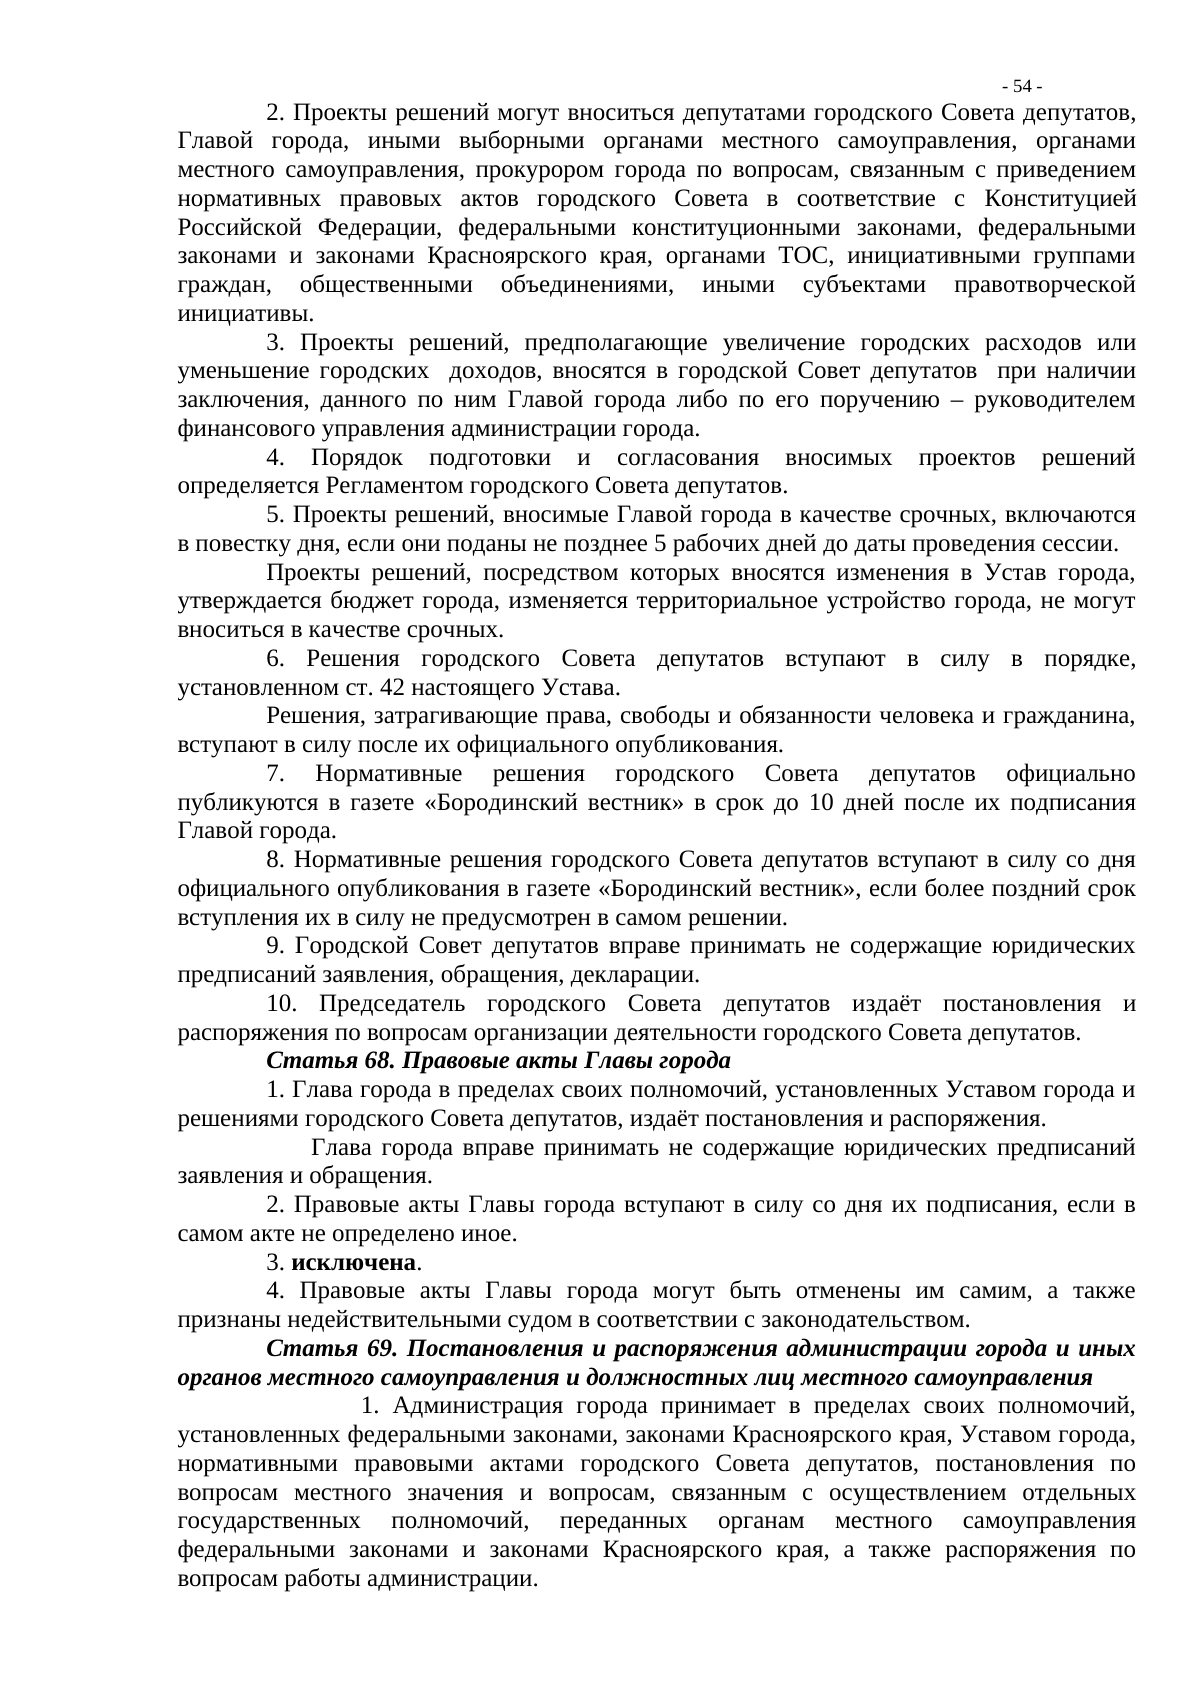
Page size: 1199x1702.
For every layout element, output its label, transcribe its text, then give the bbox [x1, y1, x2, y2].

text 2. Проекты решений могут вноситься депутатами городского Совета депутатов, Главой города, иными выборными органами местного самоуправления, органами местного самоуправления, прокурором города по вопросам, связанным с приведением нормативных правовых актов городского Совета в соответствие с Конституцией Российской Федерации, федеральными конституционными законами, федеральными законами и законами Красноярского края, органами ТОС, инициативными группами граждан, общественными объединениями, иными субъектами правотворческой инициативы. [177, 97, 1137, 327]
text 9. Городской Совет депутатов вправе принимать не содержащие юридических предписаний заявления, обращения, декларации. [177, 930, 1137, 988]
text 4. Порядок подготовки и согласования вносимых проектов решений определяется Регламентом городского Совета депутатов. [177, 442, 1137, 499]
text 1. Глава города в пределах своих полномочий, установленных Уставом города и решениями городского Совета депутатов, издаёт постановления и распоряжения. [177, 1074, 1137, 1132]
text 4. Правовые акты Главы города могут быть отменены им самим, а также признаны недействительными судом в соответствии с законодательством. [177, 1275, 1137, 1333]
text 2. Правовые акты Главы города вступают в силу со дня их подписания, если в самом акте не определено иное. [177, 1189, 1137, 1247]
text 3. исключена. [177, 1247, 1137, 1275]
text 6. Решения городского Совета депутатов вступают в силу в порядке, установленном ст. 42 настоящего Устава. [177, 643, 1137, 700]
text 10. Председатель городского Совета депутатов издаёт постановления и распоряжения по вопросам организации деятельности городского Совета депутатов. [177, 988, 1137, 1045]
text Проекты решений, посредством которых вносятся изменения в Устав города, утверждается бюджет города, изменяется территориальное устройство города, не могут вноситься в качестве срочных. [177, 557, 1137, 643]
text Решения, затрагивающие права, свободы и обязанности человека и гражданина, вступают в силу после их официального опубликования. [177, 700, 1137, 758]
text Статья 69. Постановления и распоряжения администрации города и иных органов местного самоуправления и должностных лиц местного самоуправления [177, 1333, 1137, 1390]
text Глава города вправе принимать не содержащие юридических предписаний заявления и обращения. [177, 1132, 1137, 1189]
text Статья 68. Правовые акты Главы города [177, 1045, 1137, 1074]
text 8. Нормативные решения городского Совета депутатов вступают в силу со дня официального опубликования в газете «Бородинский вестник», если более поздний срок вступления их в силу не предусмотрен в самом решении. [177, 844, 1137, 930]
text 1. Администрация города принимает в пределах своих полномочий, установленных федеральными законами, законами Красноярского края, Уставом города, нормативными правовыми актами городского Совета депутатов, постановления по вопросам местного значения и вопросам, связанным с осуществлением отдельных государственных полномочий, переданных органам местного самоуправления федеральными законами и законами Красноярского края, а также распоряжения по вопросам работы администрации. [177, 1390, 1137, 1592]
text 3. Проекты решений, предполагающие увеличение городских расходов или уменьшение городских доходов, вносятся в городской Совет депутатов при наличии заключения, данного по ним Главой города либо по его поручению – руководителем финансового управления администрации города. [177, 327, 1137, 442]
text 7. Нормативные решения городского Совета депутатов официально публикуются в газете «Бородинский вестник» в срок до 10 дней после их подписания Главой города. [177, 758, 1137, 844]
text 5. Проекты решений, вносимые Главой города в качестве срочных, включаются в повестку дня, если они поданы не позднее 5 рабочих дней до даты проведения сессии. [177, 499, 1137, 557]
